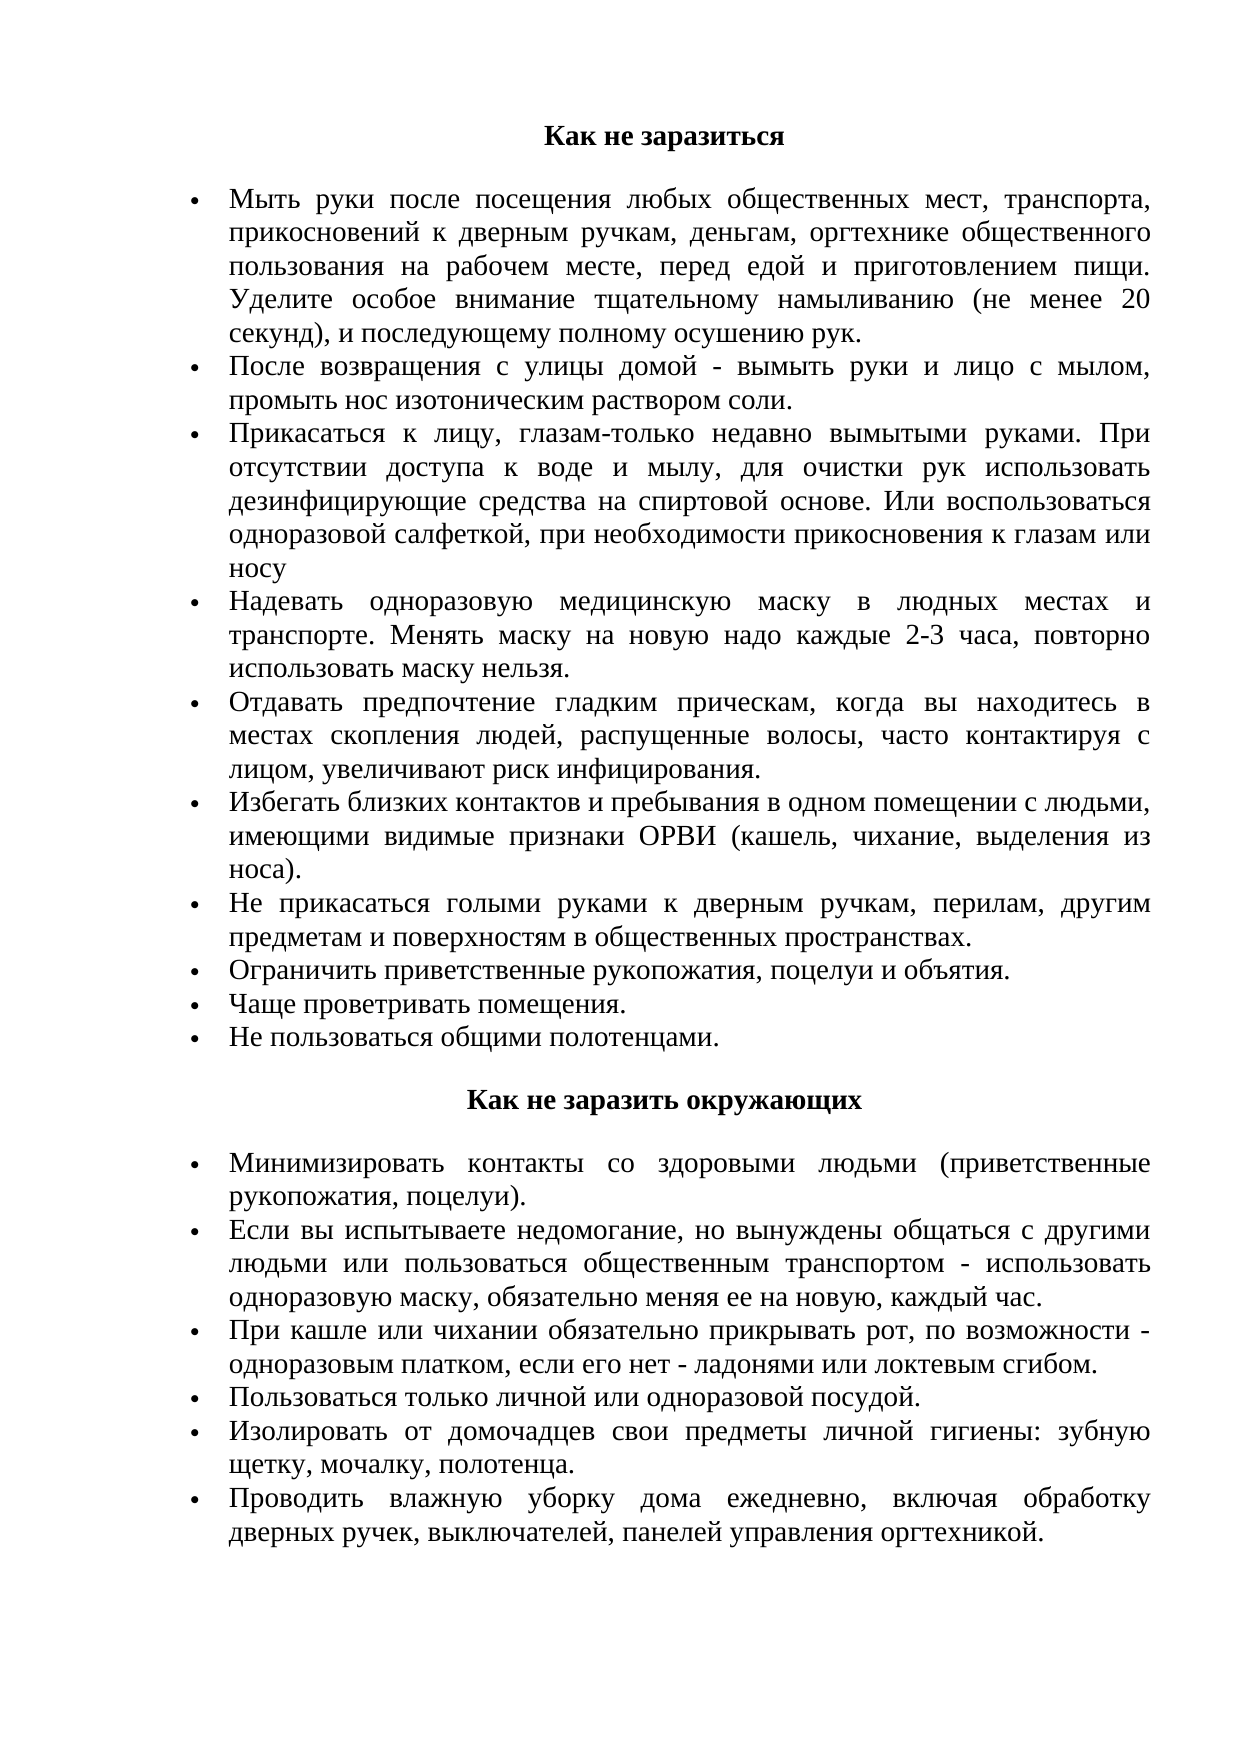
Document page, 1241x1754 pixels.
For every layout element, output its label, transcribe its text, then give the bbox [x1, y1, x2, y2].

list Не пользоваться общими полотенцами. [191, 1019, 1152, 1053]
list Изолировать от домочадцев свои предметы личной гигиены: зубную щетку, мочалку, полотенца. [191, 1413, 1152, 1480]
list Избегать близких контактов и пребывания в одном помещении с людьми, имеющими видимые признаки ОРВИ (кашель, чихание, выделения из носа). [191, 784, 1152, 885]
text Как не заразиться [177, 118, 1152, 152]
list При кашле или чихании обязательно прикрывать рот, по возможности - одноразовым платком, если его нет - ладонями или локтевым сгибом. [191, 1312, 1152, 1379]
list Чаще проветривать помещения. [191, 986, 1152, 1019]
list Проводить влажную уборку дома ежедневно, включая обработку дверных ручек, выключателей, панелей управления оргтехникой. [191, 1480, 1152, 1547]
list Минимизировать контакты со здоровыми людьми (приветственные рукопожатия, поцелуи). [191, 1145, 1152, 1212]
text Как не заразить окружающих [177, 1082, 1152, 1116]
list Надевать одноразовую медицинскую маску в людных местах и транспорте. Менять маску на новую надо каждые 2-3 часа, повторно использовать маску нельзя. [191, 583, 1152, 684]
list Прикасаться к лицу, глазам-только недавно вымытыми руками. При отсутствии доступа к воде и мылу, для очистки рук использовать дезинфицирующие средства на спиртовой основе. Или воспользоваться одноразовой салфеткой, при необходимости прикосновения к глазам или носу [191, 416, 1152, 583]
list Если вы испытываете недомогание, но вынуждены общаться с другими людьми или пользоваться общественным транспортом - использовать одноразовую маску, обязательно меняя ее на новую, каждый час. [191, 1212, 1152, 1312]
list Мыть руки после посещения любых общественных мест, транспорта, прикосновений к дверным ручкам, деньгам, оргтехнике общественного пользования на рабочем месте, перед едой и приготовлением пищи. Уделите особое внимание тщательному намыливанию (не менее 20 секунд), и последующему полному осушению рук. [191, 181, 1152, 348]
list Не прикасаться голыми руками к дверным ручкам, перилам, другим предметам и поверхностям в общественных пространствах. [191, 885, 1152, 952]
list Пользоваться только личной или одноразовой посудой. [191, 1379, 1152, 1413]
list После возвращения с улицы домой - вымыть руки и лицо с мылом, промыть нос изотоническим раствором соли. [191, 348, 1152, 416]
list Ограничить приветственные рукопожатия, поцелуи и объятия. [191, 952, 1152, 986]
list Отдавать предпочтение гладким прическам, когда вы находитесь в местах скопления людей, распущенные волосы, часто контактируя с лицом, увеличивают риск инфицирования. [191, 684, 1152, 784]
